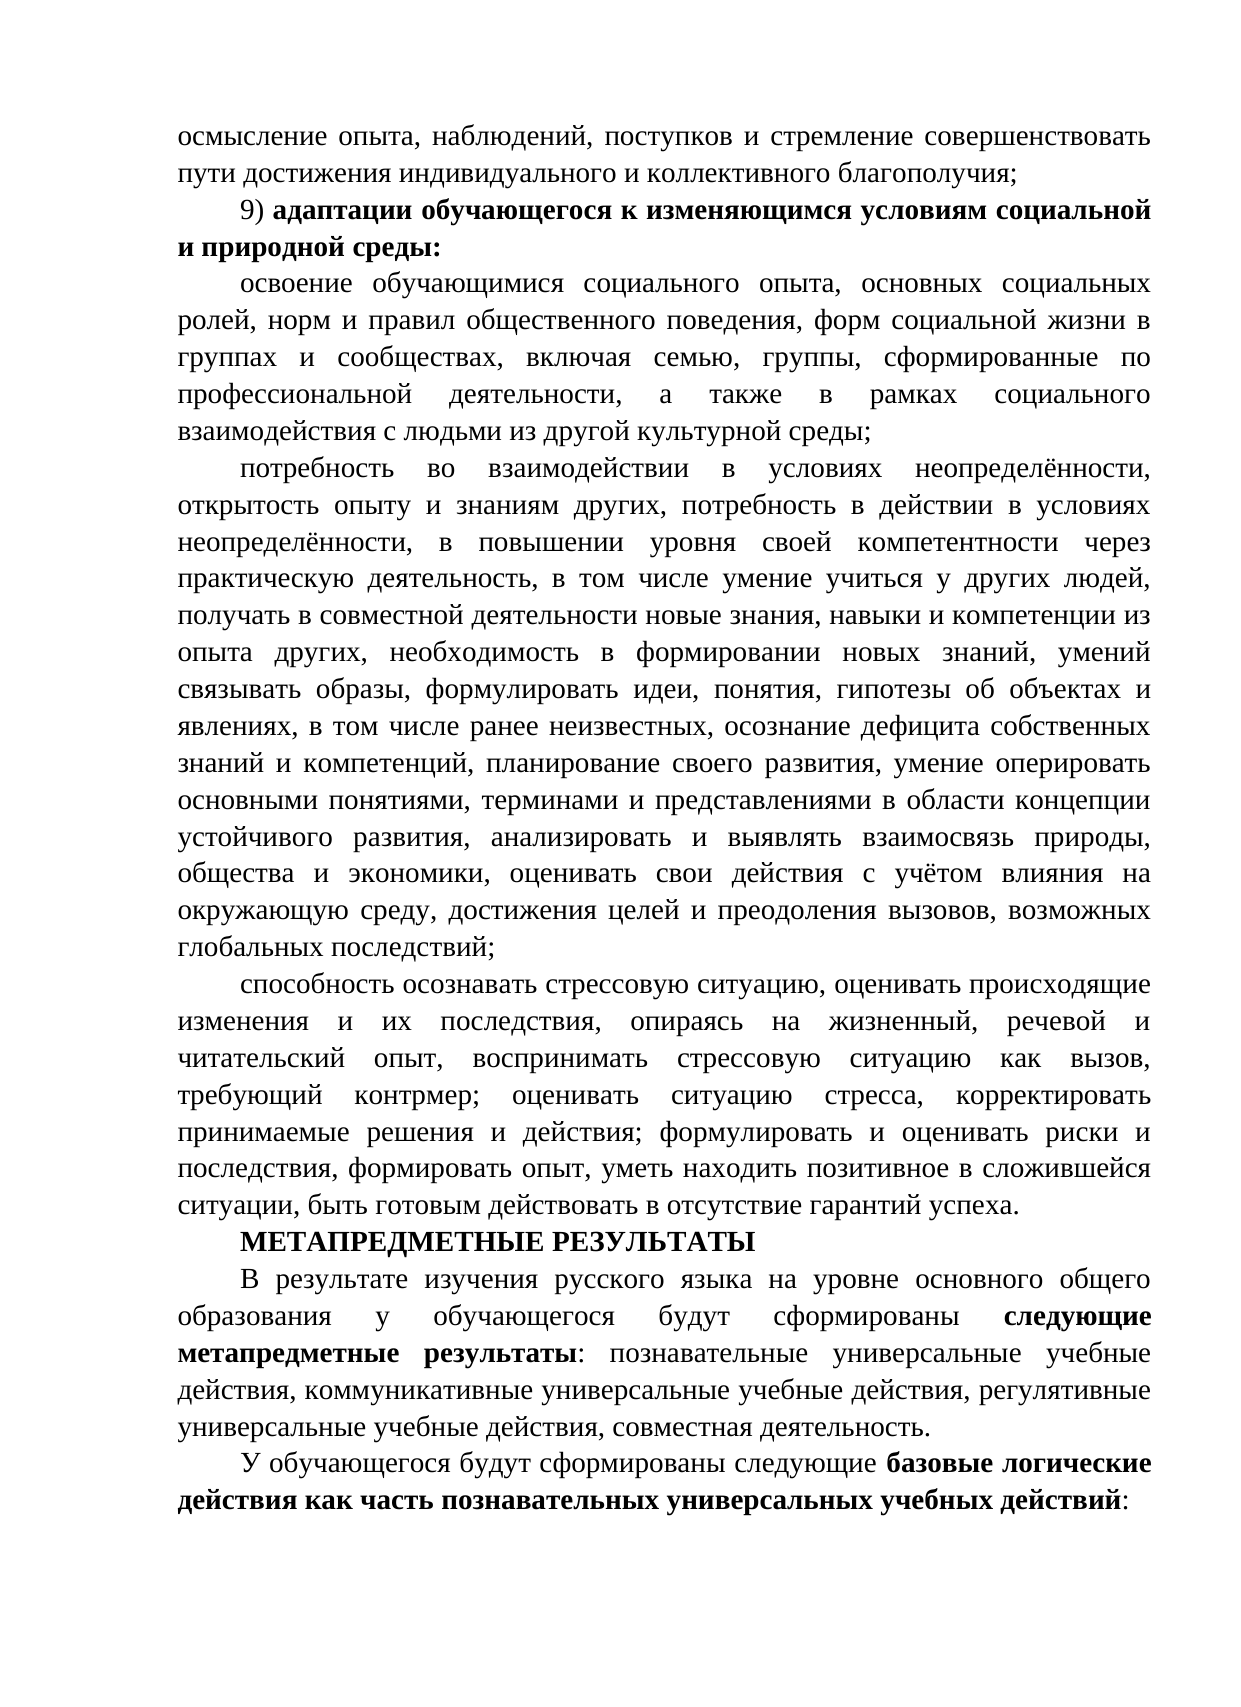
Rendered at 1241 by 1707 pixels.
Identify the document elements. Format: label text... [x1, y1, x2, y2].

text освоение обучающимися социального опыта, основных социальных ролей, норм и правил общественного поведения, форм социальной жизни в группах и сообществах, включая семью, группы, сформированные по профессиональной деятельности, а также в рамках социального взаимодействия с людьми из другой культурной среды; [177, 266, 1152, 447]
text способность осознавать стрессовую ситуацию, оценивать происходящие изменения и их последствия, опираясь на жизненный, речевой и читательский опыт, воспринимать стрессовую ситуацию как вызов, требующий контрмер; оценивать ситуацию стресса, корректировать принимаемые решения и действия; формулировать и оценивать риски и последствия, формировать опыт, уметь находить позитивное в сложившейся ситуации, быть готовым действовать в отсутствие гарантий успеха. [177, 966, 1152, 1221]
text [177, 118, 1152, 188]
text потребность во взаимодействии в условиях неопределённости, открытость опыту и знаниям других, потребность в действии в условиях неопределённости, в повышении уровня своей компетентности через практическую деятельность, в том числе умение учиться у других людей, получать в совместной деятельности новые знания, навыки и компетенции из опыта других, необходимость в формировании новых знаний, умений связывать образы, формулировать идеи, понятия, гипотезы об объектах и явлениях, в том числе ранее неизвестных, осознание дефицита собственных знаний и компетенций, планирование своего развития, умение оперировать основными понятиями, терминами и представлениями в области концепции устойчивого развития, анализировать и выявлять взаимосвязь природы, общества и экономики, оценивать свои действия с учётом влияния на окружающую среду, достижения целей и преодоления вызовов, возможных глобальных последствий; [177, 450, 1152, 963]
text МЕТАПРЕДМЕТНЫЕ РЕЗУЛЬТАТЫ [177, 1224, 1152, 1258]
text 9) адаптации обучающегося к изменяющимся условиям социальной и природной среды: [177, 192, 1152, 262]
text У обучающегося будут сформированы следующие базовые логические действия как часть познавательных универсальных учебных действий: [177, 1446, 1152, 1516]
text В результате изучения русского языка на уровне основного общего образования у обучающегося будут сформированы следующие метапредметные результаты: познавательные универсальные учебные действия, коммуникативные универсальные учебные действия, регулятивные универсальные учебные действия, совместная деятельность. [177, 1261, 1152, 1442]
